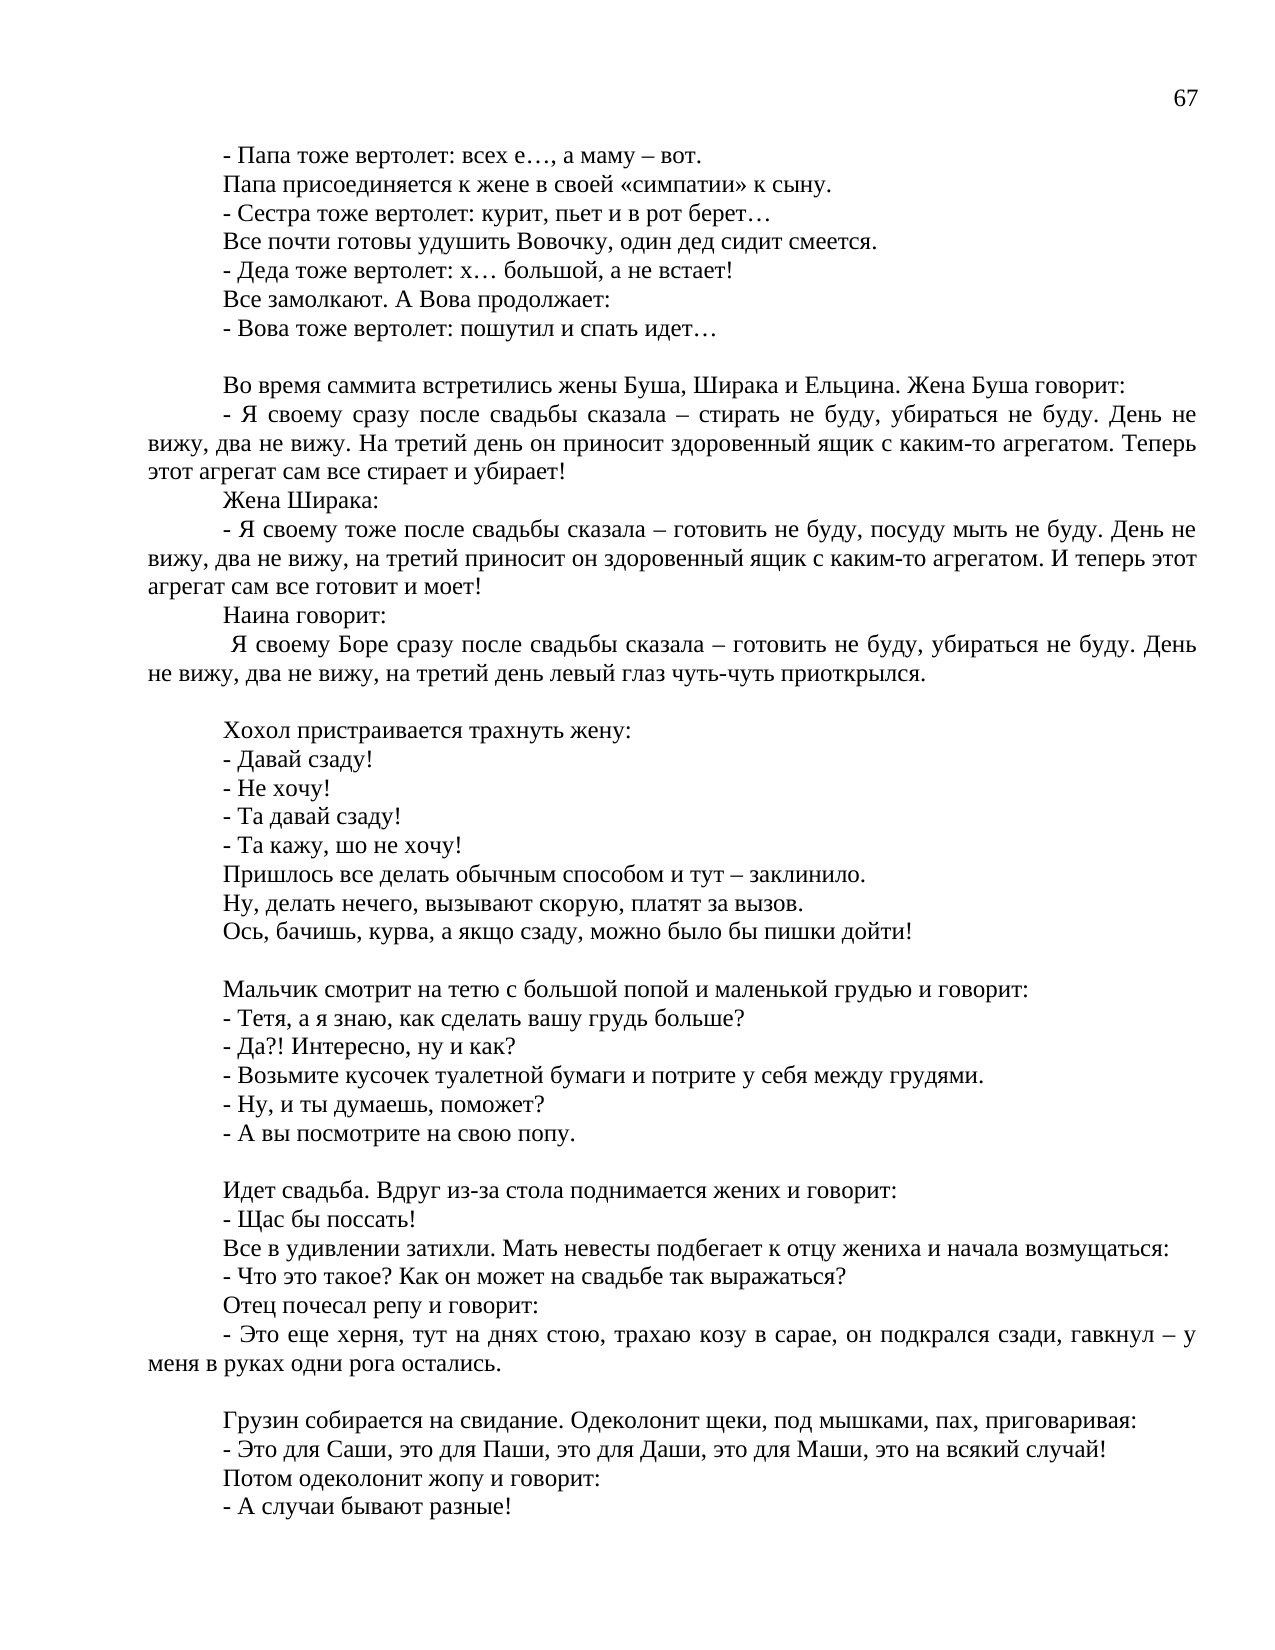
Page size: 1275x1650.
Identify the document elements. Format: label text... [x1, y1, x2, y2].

text Мальчик смотрит на тетю с большой попой и маленькой грудью и говорит: [148, 974, 1198, 1003]
text - Это еще херня, тут на днях стою, трахаю козу в сарае, он подкрался сзади, гавкнул – у меня в руках одни рога остались. [148, 1319, 1198, 1376]
text Жена Ширака: [148, 485, 1198, 514]
text - Папа тоже вертолет: всех е…, а маму – вот. [148, 140, 1198, 169]
text Ну, делать нечего, вызывают скорую, платят за вызов. [148, 888, 1198, 916]
text - Та кажу, шо не хочу! [148, 830, 1198, 859]
text - А вы посмотрите на свою попу. [148, 1118, 1198, 1146]
text - Не хочу! [148, 773, 1198, 801]
text - Вова тоже вертолет: пошутил и спать идет… [148, 313, 1198, 341]
text Пришлось все делать обычным способом и тут – заклинило. [148, 859, 1198, 888]
text - Щас бы поссать! [148, 1204, 1198, 1233]
text - Я своему сразу после свадьбы сказала – стирать не буду, убираться не буду. День не вижу, два не вижу. На третий день он приносит здоровенный ящик с каким-то агрегатом. Теперь этот агрегат сам все стирает и убирает! [148, 399, 1198, 485]
text Ось, бачишь, курва, а якщо сзаду, можно было бы пишки дойти! [148, 916, 1198, 945]
text Я своему Боре сразу после свадьбы сказала – готовить не буду, убираться не буду. День не вижу, два не вижу, на третий день левый глаз чуть-чуть приоткрылся. [148, 629, 1198, 686]
text - Деда тоже вертолет: х… большой, а не встает! [148, 255, 1198, 284]
text Все почти готовы удушить Вовочку, один дед сидит смеется. [148, 226, 1198, 255]
text Грузин собирается на свидание. Одеколонит щеки, под мышками, пах, приговаривая: [148, 1405, 1198, 1434]
text Папа присоединяется к жене в своей «симпатии» к сыну. [148, 169, 1198, 198]
text Все в удивлении затихли. Мать невесты подбегает к отцу жениха и начала возмущаться: [148, 1233, 1198, 1261]
text Отец почесал репу и говорит: [148, 1290, 1198, 1319]
text Хохол пристраивается трахнуть жену: [148, 715, 1198, 744]
text Все замолкают. А Вова продолжает: [148, 284, 1198, 313]
text Во время саммита встретились жены Буша, Ширака и Ельцина. Жена Буша говорит: [148, 370, 1198, 399]
text - Что это такое? Как он может на свадьбе так выражаться? [148, 1261, 1198, 1290]
text - Возьмите кусочек туалетной бумаги и потрите у себя между грудями. [148, 1060, 1198, 1089]
text - Это для Саши, это для Паши, это для Даши, это для Маши, это на всякий случай! [148, 1434, 1198, 1463]
text - Ну, и ты думаешь, поможет? [148, 1089, 1198, 1118]
text - Тетя, а я знаю, как сделать вашу грудь больше? [148, 1003, 1198, 1031]
text Идет свадьба. Вдруг из-за стола поднимается жених и говорит: [148, 1175, 1198, 1204]
text - Давай сзаду! [148, 744, 1198, 773]
text - Та давай сзаду! [148, 801, 1198, 830]
text Наина говорит: [148, 600, 1198, 629]
text Потом одеколонит жопу и говорит: [148, 1463, 1198, 1491]
text - А случаи бывают разные! [148, 1491, 1198, 1520]
text - Я своему тоже после свадьбы сказала – готовить не буду, посуду мыть не буду. День не вижу, два не вижу, на третий приносит он здоровенный ящик с каким-то агрегатом. И теперь этот агрегат сам все готовит и моет! [148, 514, 1198, 600]
text - Сестра тоже вертолет: курит, пьет и в рот берет… [148, 198, 1198, 226]
text - Да?! Интересно, ну и как? [148, 1031, 1198, 1060]
